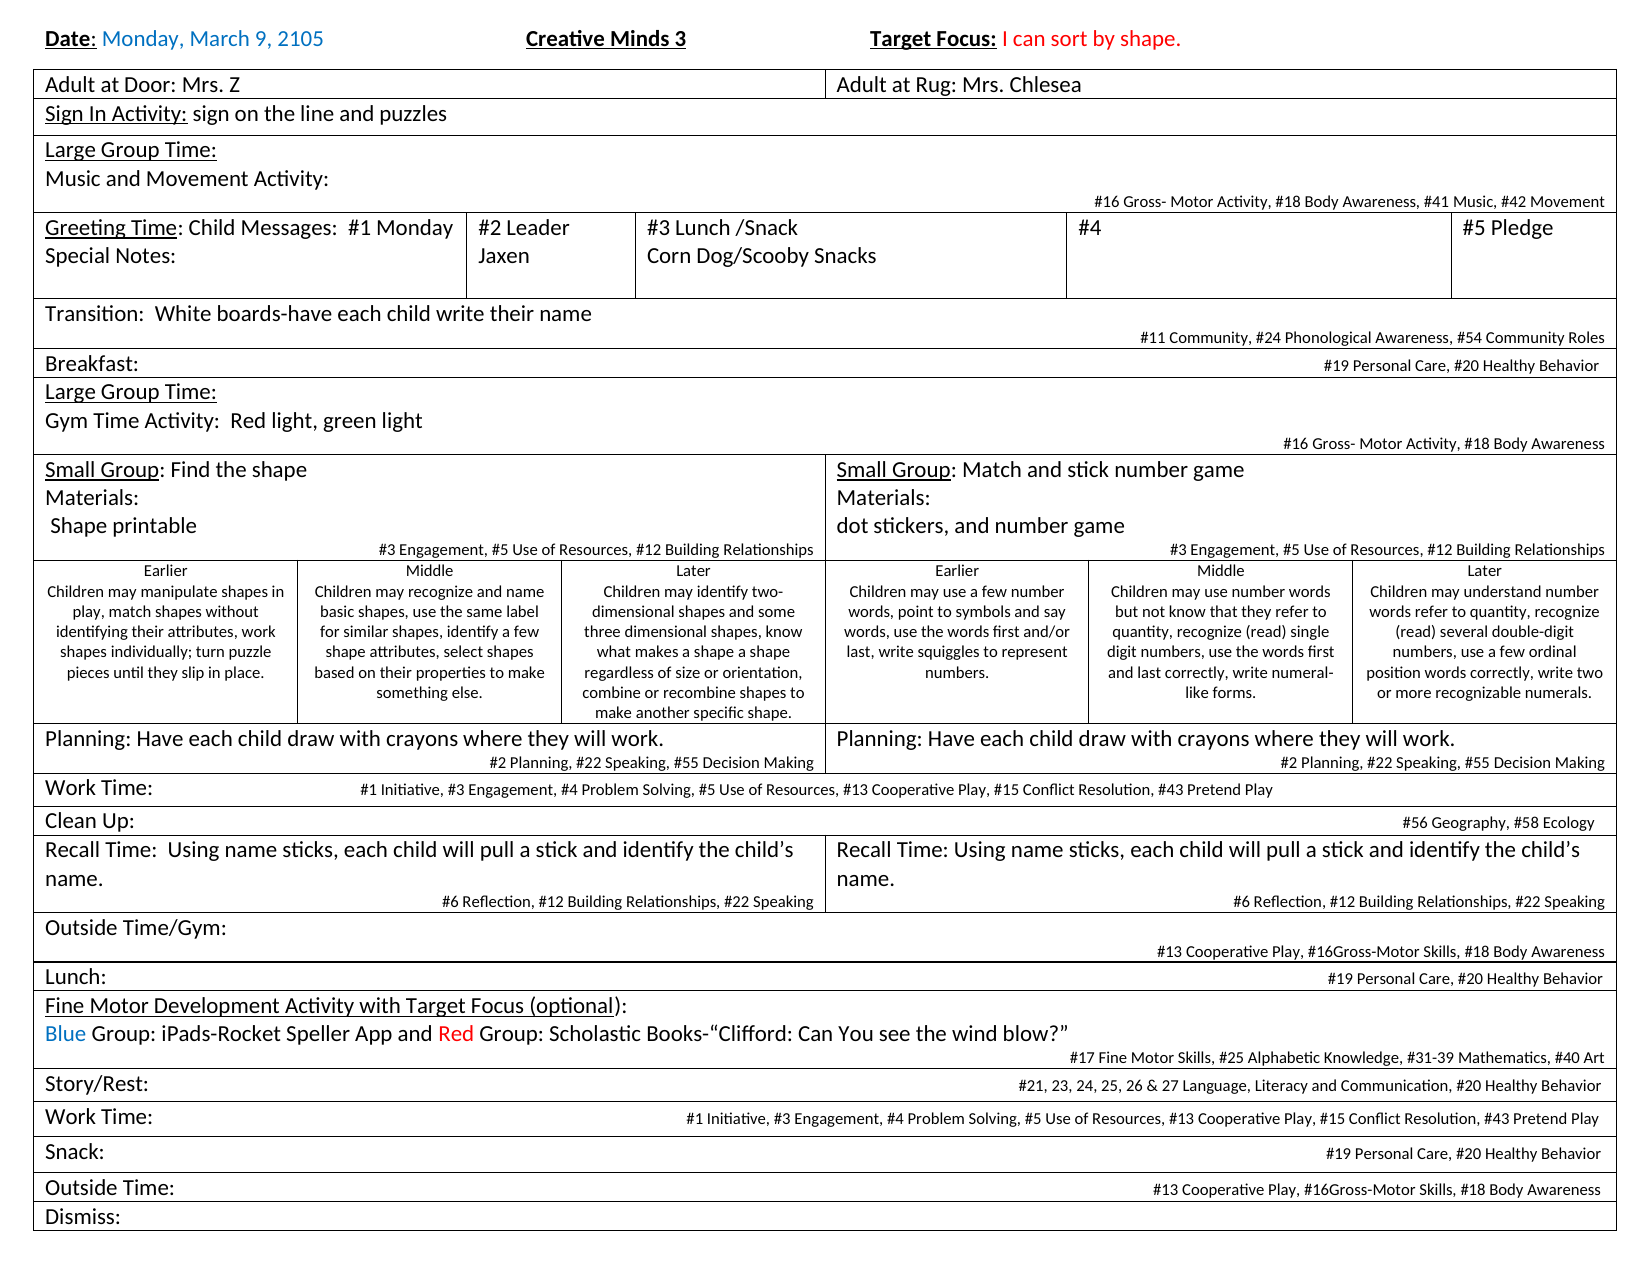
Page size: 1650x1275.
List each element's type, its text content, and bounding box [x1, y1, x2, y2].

table_cell Fine Motor Development Activity with Target Focus (optional): Blue Group: iPads-Rocket Speller App and Red Group: Scholastic Books-“Clifford: Can You see the wind blow?” #17 Fine Motor Skills, #25 Alphabetic Knowledge, #31-39 Mathematics, #40 Art [34, 991, 1616, 1068]
table_cell #2 Leader Jaxen [467, 213, 635, 298]
table_cell Planning: Have each child draw with crayons where they will work. #2 Planning, #22 Speaking, #55 Decision Making [34, 724, 825, 772]
table_cell Breakfast: #19 Personal Care, #20 Healthy Behavior [34, 349, 1616, 377]
table_cell Transition: White boards-have each child write their name #11 Community, #24 Phonological Awareness, #54 Community Roles [34, 299, 1616, 348]
table_cell Recall Time: Using name sticks, each child will pull a stick and identify the child’s name. #6 Reflection, #12 Building Relationships, #22 Speaking [34, 836, 825, 912]
table_cell Middle Children may recognize and name basic shapes, use the same label for similar shapes, identify a few shape attributes, select shapes based on their properties to make something else. [298, 561, 561, 723]
table_cell Work Time: #1 Initiative, #3 Engagement, #4 Problem Solving, #5 Use of Resources, #13 Cooperative Play, #15 Conflict Resolution, #43 Pretend Play [34, 774, 1616, 806]
table_cell #3 Lunch /Snack Corn Dog/Scooby Snacks [636, 213, 1066, 298]
table_cell Planning: Have each child draw with crayons where they will work. #2 Planning, #22 Speaking, #55 Decision Making [826, 724, 1616, 772]
table_cell Outside Time: #13 Cooperative Play, #16Gross-Motor Skills, #18 Body Awareness [34, 1173, 1616, 1201]
table_cell Small Group: Match and stick number game Materials: dot stickers, and number game #3 Engagement, #5 Use of Resources, #12 Building Relationships [826, 455, 1616, 559]
table_cell Dismiss: [34, 1202, 1616, 1230]
table_cell Large Group Time: Gym Time Activity: Red light, green light #16 Gross- Motor Activity, #18 Body Awareness [34, 378, 1616, 454]
table_cell #4 [1067, 213, 1451, 298]
table_cell Recall Time: Using name sticks, each child will pull a stick and identify the child’s name. #6 Reflection, #12 Building Relationships, #22 Speaking [826, 836, 1616, 912]
table_cell Later Children may understand number words refer to quantity, recognize (read) several double-digit numbers, use a few ordinal position words correctly, write two or more recognizable numerals. [1353, 561, 1616, 723]
table_cell Clean Up: #56 Geography, #58 Ecology [34, 807, 1616, 834]
table_header Adult at Door: Mrs. Z [34, 70, 825, 98]
table_header Adult at Rug: Mrs. Chlesea [826, 70, 1616, 98]
text Date: Monday, March 9, 2105 Creative Minds 3 Target Focus: I can sort by shape. [45, 24, 1605, 52]
table_cell Small Group: Find the shape Materials: Shape printable #3 Engagement, #5 Use of Resources, #12 Building Relationships [34, 455, 825, 559]
table_cell Outside Time/Gym: #13 Cooperative Play, #16Gross-Motor Skills, #18 Body Awareness [34, 913, 1616, 961]
table_cell Large Group Time: Music and Movement Activity: #16 Gross- Motor Activity, #18 Body Awareness, #41 Music, #42 Movement [34, 136, 1616, 212]
table_cell Middle Children may use number words but not know that they refer to quantity, recognize (read) single digit numbers, use the words first and last correctly, write numeral-like forms. [1089, 561, 1352, 723]
table_cell Earlier Children may use a few number words, point to symbols and say words, use the words first and/or last, write squiggles to represent numbers. [826, 561, 1088, 723]
table_cell Story/Rest: #21, 23, 24, 25, 26 & 27 Language, Literacy and Communication, #20 Healthy Behavior [34, 1069, 1616, 1101]
table_cell Lunch: #19 Personal Care, #20 Healthy Behavior [34, 963, 1616, 990]
table_cell Greeting Time: Child Messages: #1 Monday Special Notes: [34, 213, 466, 298]
table_cell Sign In Activity: sign on the line and puzzles [34, 99, 1616, 134]
table_cell Snack: #19 Personal Care, #20 Healthy Behavior [34, 1137, 1616, 1172]
table_cell Earlier Children may manipulate shapes in play, match shapes without identifying their attributes, work shapes individually; turn puzzle pieces until they slip in place. [34, 561, 297, 723]
table_cell Later Children may identify two-dimensional shapes and some three dimensional shapes, know what makes a shape a shape regardless of size or orientation, combine or recombine shapes to make another specific shape. [562, 561, 825, 723]
table_cell #5 Pledge [1452, 213, 1616, 298]
table_cell Work Time: #1 Initiative, #3 Engagement, #4 Problem Solving, #5 Use of Resources, #13 Cooperative Play, #15 Conflict Resolution, #43 Pretend Play [34, 1102, 1616, 1136]
